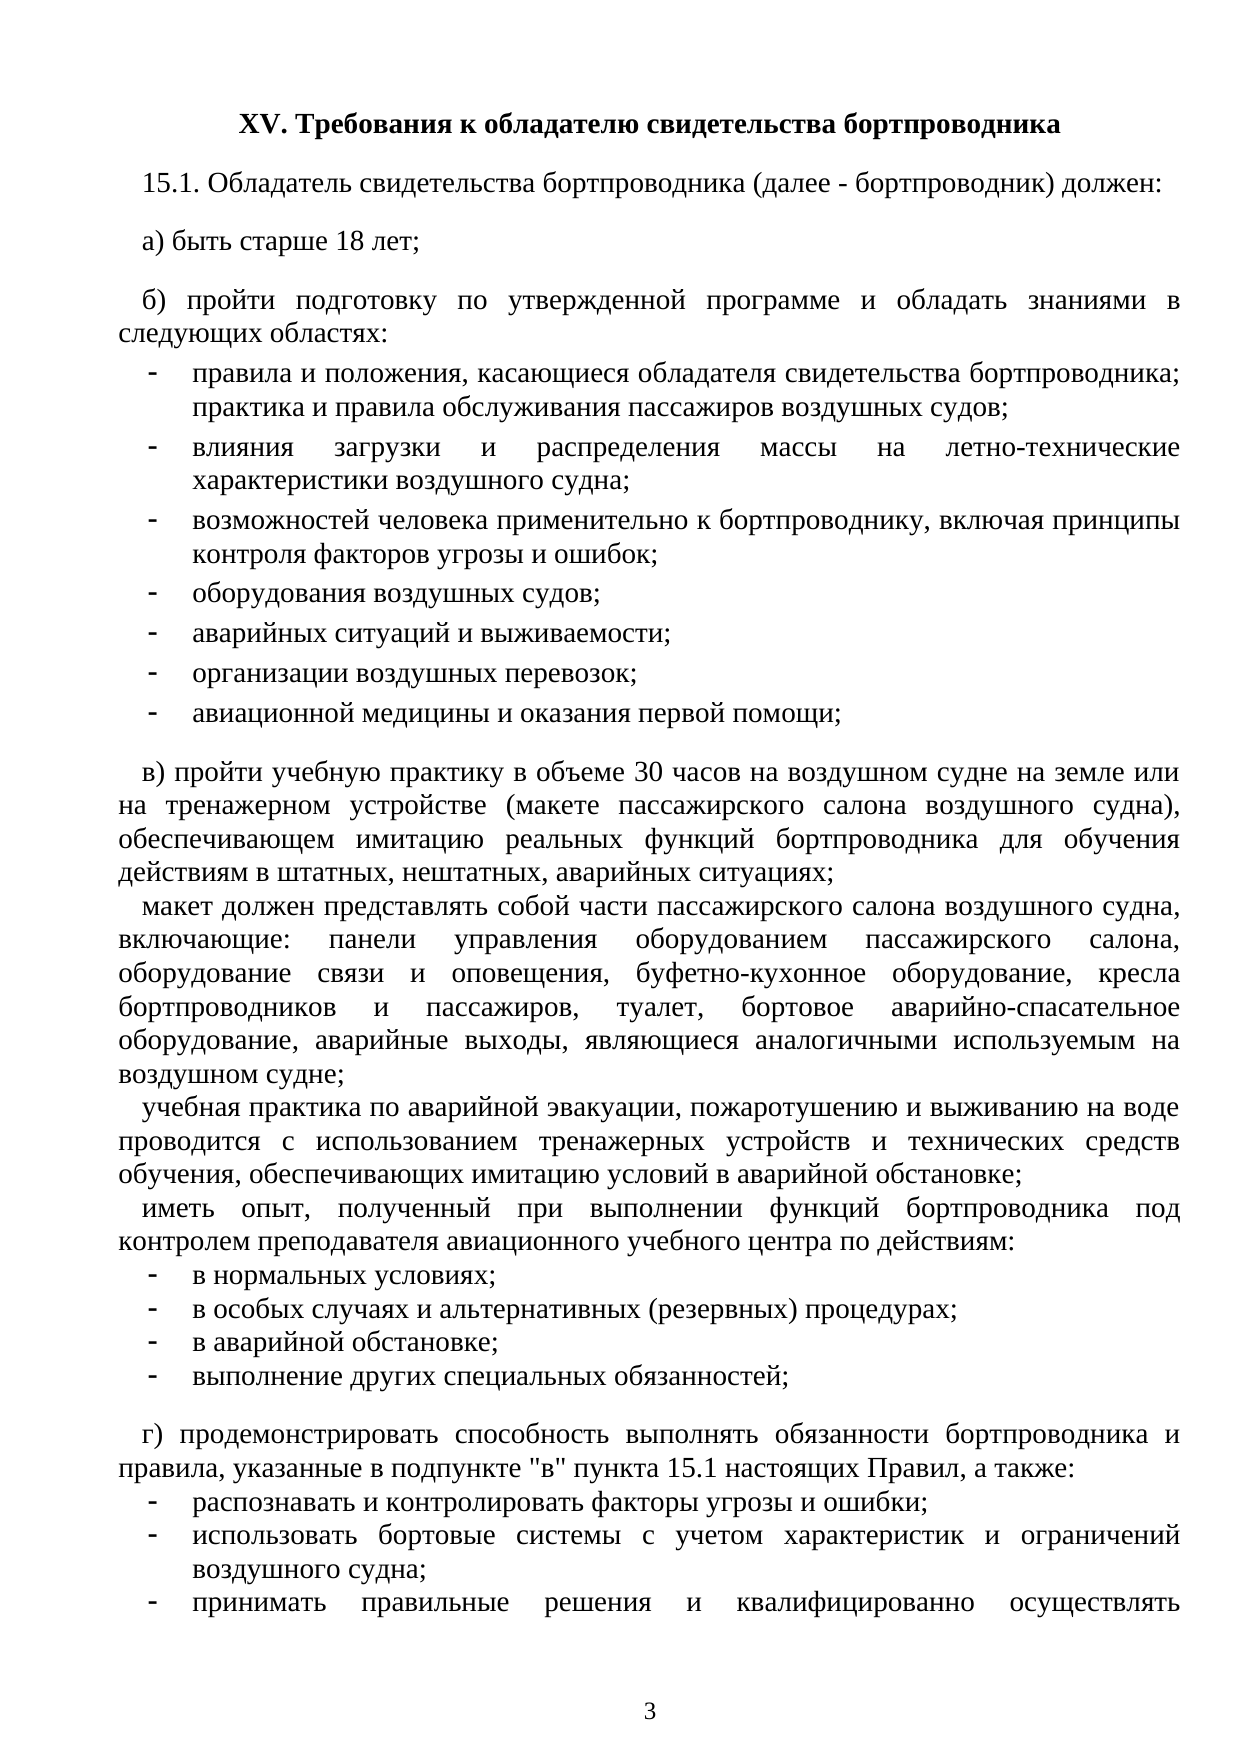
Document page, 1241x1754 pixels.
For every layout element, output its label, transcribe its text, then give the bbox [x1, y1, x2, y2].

text в) пройти учебную практику в объеме 30 часов на воздушном судне на земле или на тренажерном устройстве (макете пассажирского салона воздушного судна), обеспечивающем имитацию реальных функций бортпроводника для обучения действиям в штатных, нештатных, аварийных ситуациях; [118, 754, 1181, 888]
text учебная практика по аварийной эвакуации, пожаротушению и выживанию на воде проводится с использованием тренажерных устройств и технических средств обучения, обеспечивающих имитацию условий в аварийной обстановке; [118, 1089, 1181, 1190]
text иметь опыт, полученный при выполнении функций бортпроводника под контролем преподавателя авиационного учебного центра по действиям: [118, 1190, 1181, 1257]
list использовать бортовые системы с учетом характеристик и ограничений воздушного судна; [148, 1517, 1181, 1584]
text макет должен представлять собой части пассажирского салона воздушного судна, включающие: панели управления оборудованием пассажирского салона, оборудование связи и оповещения, буфетно-кухонное оборудование, кресла бортпроводников и пассажиров, туалет, бортовое аварийно-спасательное оборудование, аварийные выходы, являющиеся аналогичными используемым на воздушном судне; [118, 888, 1181, 1089]
text XV. Требования к обладателю свидетельства бортпроводника [118, 106, 1181, 140]
list правила и положения, касающиеся обладателя свидетельства бортпроводника; практика и правила обслуживания пассажиров воздушных судов; [148, 355, 1181, 422]
list в нормальных условиях; [148, 1257, 1181, 1291]
text а) быть старше 18 лет; [118, 223, 1181, 257]
list в аварийной обстановке; [148, 1324, 1181, 1358]
text б) пройти подготовку по утвержденной программе и обладать знаниями в следующих областях: [118, 282, 1181, 349]
list в особых случаях и альтернативных (резервных) процедурах; [148, 1291, 1181, 1324]
list распознавать и контролировать факторы угрозы и ошибки; [148, 1484, 1181, 1517]
text г) продемонстрировать способность выполнять обязанности бортпроводника и правила, указанные в подпункте "в" пункта 15.1 настоящих Правил, а также: [118, 1417, 1181, 1484]
list возможностей человека применительно к бортпроводнику, включая принципы контроля факторов угрозы и ошибок; [148, 502, 1181, 569]
list влияния загрузки и распределения массы на летно-технические характеристики воздушного судна; [148, 429, 1181, 496]
list выполнение других специальных обязанностей; [148, 1358, 1181, 1392]
list авиационной медицины и оказания первой помощи; [148, 695, 1181, 729]
text 15.1. Обладатель свидетельства бортпроводника (далее - бортпроводник) должен: [118, 165, 1181, 198]
list оборудования воздушных судов; [148, 576, 1181, 609]
list аварийных ситуаций и выживаемости; [148, 616, 1181, 649]
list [148, 1584, 1181, 1618]
list организации воздушных перевозок; [148, 655, 1181, 689]
